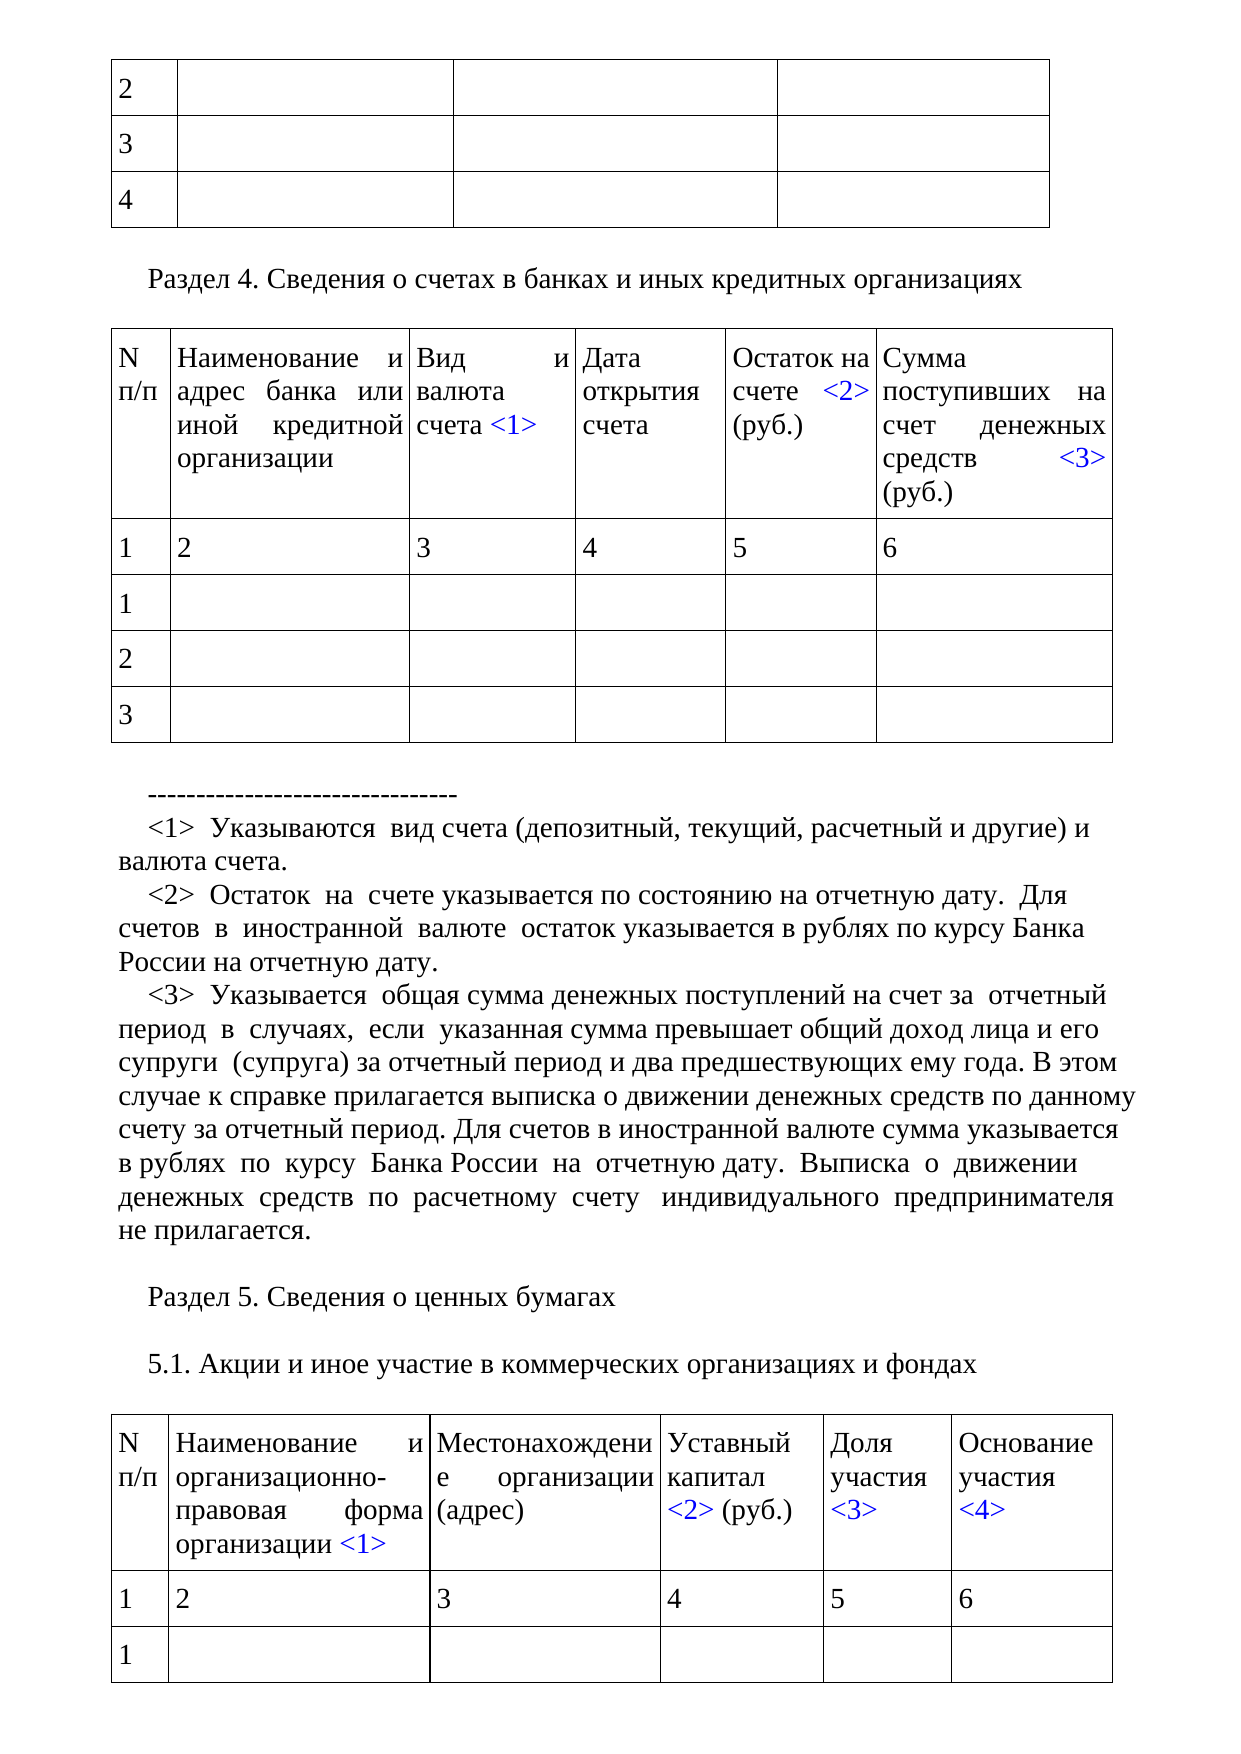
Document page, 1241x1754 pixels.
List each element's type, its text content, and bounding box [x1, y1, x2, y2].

table_cell [454, 172, 777, 227]
text счету за отчетный период. Для счетов в иностранной валюте сумма указывается [118, 1112, 1152, 1145]
table_cell 2 [112, 60, 177, 115]
table_cell 2 [171, 519, 409, 574]
table_header Наименование и адрес банка или иной кредитной организации [171, 329, 409, 518]
table_cell [410, 687, 575, 742]
table_cell [877, 631, 1112, 686]
table_header Наименование и организационно-правовая форма организации <1> [169, 1415, 429, 1570]
table_cell [171, 631, 409, 686]
table_cell 2 [169, 1571, 429, 1626]
text Раздел 5. Сведения о ценных бумагах [118, 1279, 1152, 1313]
table_cell [877, 575, 1112, 630]
table_header N п/п [112, 329, 170, 518]
table_header Доля участия <3> [824, 1415, 951, 1570]
table_cell [576, 631, 725, 686]
table_cell [778, 116, 1049, 171]
text <1> Указываются вид счета (депозитный, текущий, расчетный и другие) и [118, 810, 1152, 843]
table_cell 2 [112, 631, 170, 686]
table_cell [178, 60, 453, 115]
table_cell 1 [112, 1627, 168, 1682]
text <2> Остаток на счете указывается по состоянию на отчетную дату. Для [118, 877, 1152, 910]
table_cell [877, 687, 1112, 742]
table_cell [410, 575, 575, 630]
table_header Уставный капитал <2> (руб.) [661, 1415, 823, 1570]
table_cell 5 [824, 1571, 951, 1626]
table_cell [171, 687, 409, 742]
text супруги (супруга) за отчетный период и два предшествующих ему года. В этом [118, 1044, 1152, 1078]
text период в случаях, если указанная сумма превышает общий доход лица и его [118, 1011, 1152, 1044]
table_cell [726, 631, 876, 686]
table_cell 6 [952, 1571, 1112, 1626]
table_cell 4 [112, 172, 177, 227]
table_cell [171, 575, 409, 630]
table_cell 4 [661, 1571, 823, 1626]
table_header Остаток на счете <2> (руб.) [726, 329, 876, 518]
table_header N п/п [112, 1415, 168, 1570]
text счетов в иностранной валюте остаток указывается в рублях по курсу Банка [118, 910, 1152, 944]
table_cell [726, 575, 876, 630]
text <3> Указывается общая сумма денежных поступлений на счет за отчетный [118, 977, 1152, 1011]
table_cell 6 [877, 519, 1112, 574]
table_cell [661, 1627, 823, 1682]
table_header Основание участия <4> [952, 1415, 1112, 1570]
text Раздел 4. Сведения о счетах в банках и иных кредитных организациях [118, 261, 1152, 295]
table_cell [778, 60, 1049, 115]
text России на отчетную дату. [118, 944, 1152, 977]
text 5.1. Акции и иное участие в коммерческих организациях и фондах [118, 1346, 1152, 1380]
table_cell 3 [112, 116, 177, 171]
table_cell 4 [576, 519, 725, 574]
text не прилагается. [118, 1212, 1152, 1246]
table_cell [454, 116, 777, 171]
table_cell [576, 575, 725, 630]
text денежных средств по расчетному счету индивидуального предпринимателя [118, 1179, 1152, 1212]
table_cell [169, 1627, 429, 1682]
table_cell [952, 1627, 1112, 1682]
table_header Местонахождение организации (адрес) [431, 1415, 660, 1570]
table_cell [726, 687, 876, 742]
table_cell 1 [112, 1571, 168, 1626]
table_cell 5 [726, 519, 876, 574]
table_cell [431, 1627, 660, 1682]
table_cell [824, 1627, 951, 1682]
table_cell 1 [112, 575, 170, 630]
table_cell [410, 631, 575, 686]
table_cell 3 [112, 687, 170, 742]
table_cell 3 [410, 519, 575, 574]
table_cell [778, 172, 1049, 227]
table_cell [454, 60, 777, 115]
table_cell 1 [112, 519, 170, 574]
text -------------------------------- [118, 776, 1152, 810]
table_header Сумма поступивших на счет денежных средств <3> (руб.) [877, 329, 1112, 518]
table_cell 3 [431, 1571, 660, 1626]
text случае к справке прилагается выписка о движении денежных средств по данному [118, 1078, 1152, 1112]
table_cell [178, 172, 453, 227]
table_cell [576, 687, 725, 742]
text валюта счета. [118, 843, 1152, 877]
text в рублях по курсу Банка России на отчетную дату. Выписка о движении [118, 1145, 1152, 1179]
table_cell [178, 116, 453, 171]
table_header Дата открытия счета [576, 329, 725, 518]
table_header Вид и валюта счета <1> [410, 329, 575, 518]
